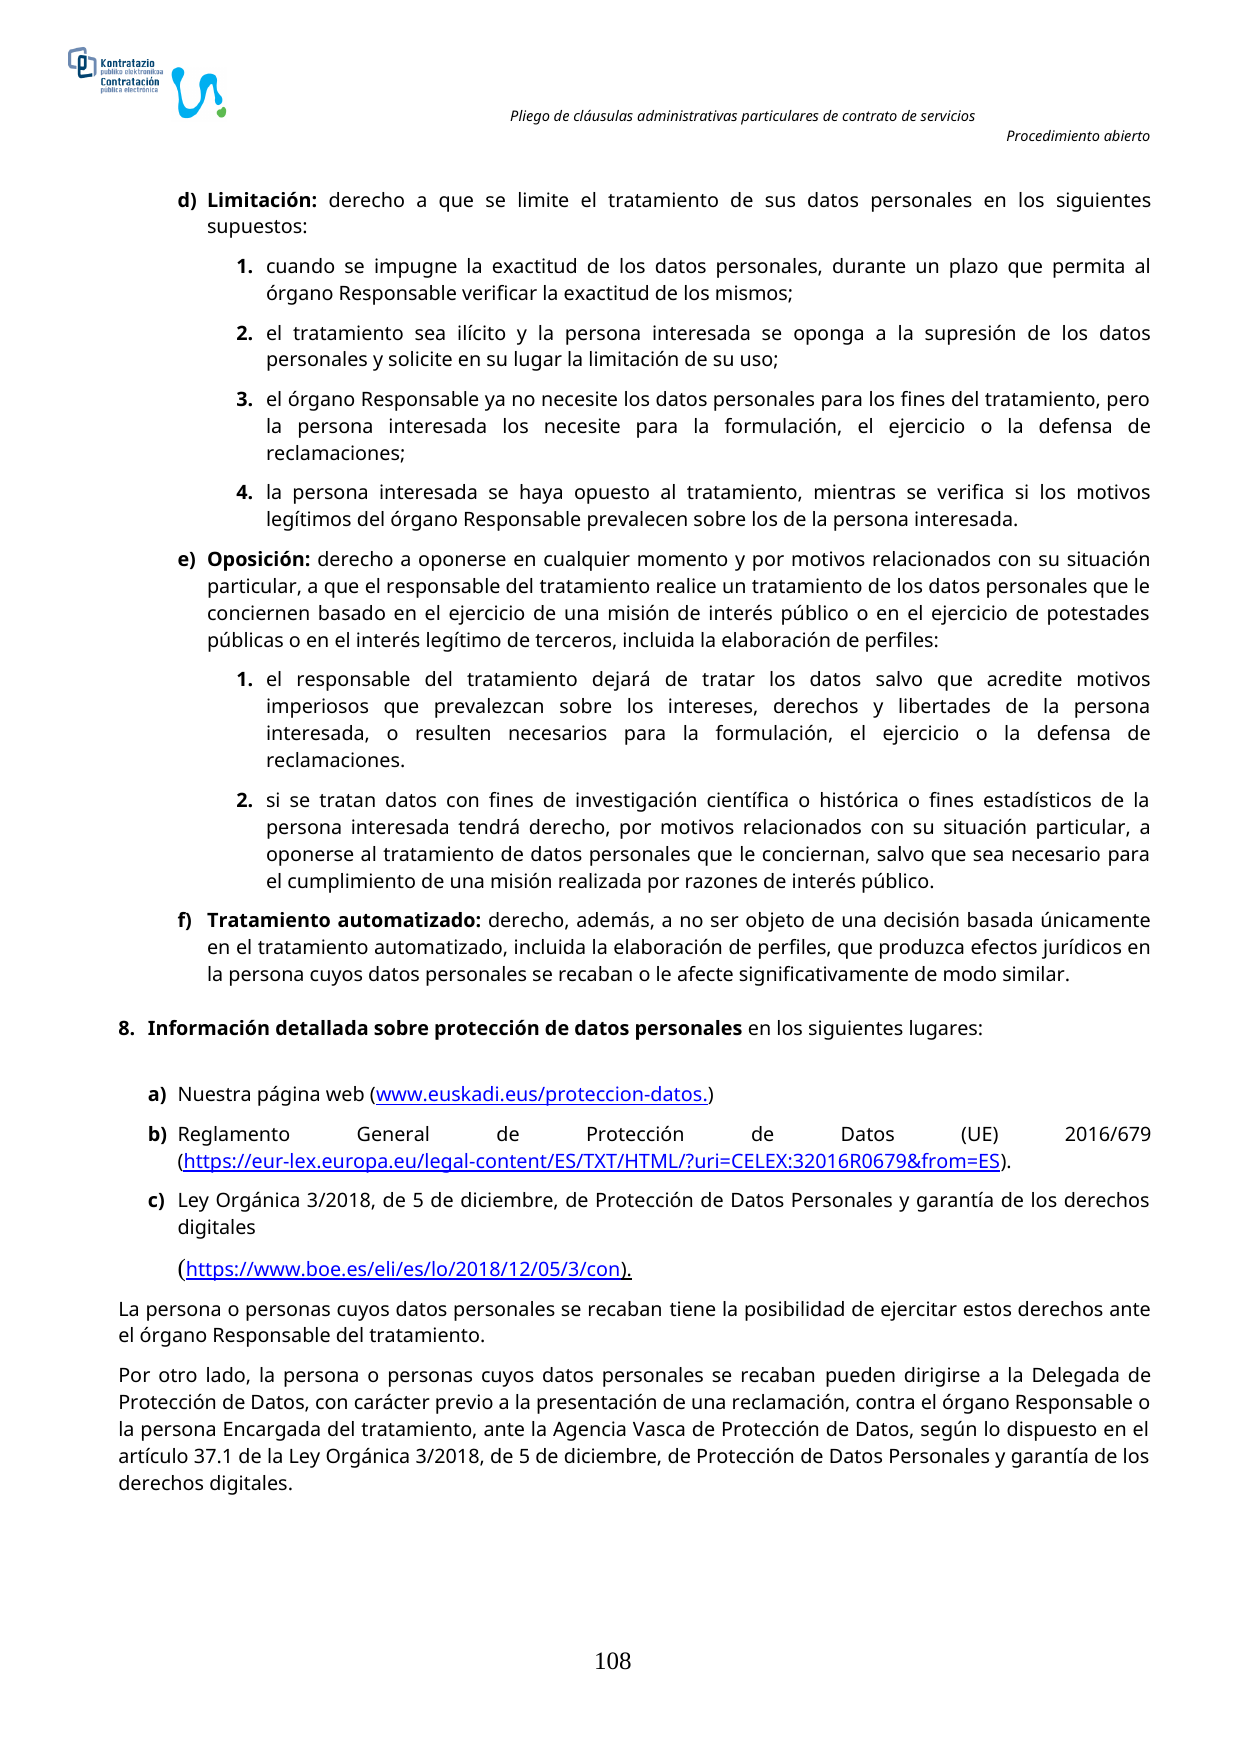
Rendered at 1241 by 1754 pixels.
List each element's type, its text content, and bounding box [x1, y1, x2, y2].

list Oposición: derecho a oponerse en cualquier momento y por motivos relacionados con su situación particular, a que el responsable del tratamiento realice un tratamiento de los datos personales que le conciernen basado en el ejercicio de una misión de interés público o en el ejercicio de potestades públicas o en el interés legítimo de terceros, incluida la elaboración de perfiles: [177, 545, 1152, 653]
list la persona interesada se haya opuesto al tratamiento, mientras se verifica si los motivos legítimos del órgano Responsable prevalecen sobre los de la persona interesada. [236, 479, 1152, 533]
text La persona o personas cuyos datos personales se recaban tiene la posibilidad de ejercitar estos derechos ante el órgano Responsable del tratamiento. [118, 1295, 1152, 1349]
list el responsable del tratamiento dejará de tratar los datos salvo que acredite motivos imperiosos que prevalezcan sobre los intereses, derechos y libertades de la persona interesada, o resulten necesarios para la formulación, el ejercicio o la defensa de reclamaciones. [236, 666, 1152, 773]
text (https://www.boe.es/eli/es/lo/2018/12/05/3/con). [177, 1253, 1152, 1282]
list Nuestra página web (www.euskadi.eus/proteccion-datos.) [148, 1081, 1152, 1108]
picture [48, 30, 227, 122]
list si se tratan datos con fines de investigación científica o histórica o fines estadísticos de la persona interesada tendrá derecho, por motivos relacionados con su situación particular, a oponerse al tratamiento de datos personales que le conciernan, salvo que sea necesario para el cumplimiento de una misión realizada por razones de interés público. [236, 786, 1152, 894]
list cuando se impugne la exactitud de los datos personales, durante un plazo que permita al órgano Responsable verificar la exactitud de los mismos; [236, 252, 1152, 306]
list Limitación: derecho a que se limite el tratamiento de sus datos personales en los siguientes supuestos: [177, 186, 1152, 240]
list Ley Orgánica 3/2018, de 5 de diciembre, de Protección de Datos Personales y garantía de los derechos digitales [148, 1187, 1152, 1241]
text Por otro lado, la persona o personas cuyos datos personales se recaban pueden dirigirse a la Delegada de Protección de Datos, con carácter previo a la presentación de una reclamación, contra el órgano Responsable o la persona Encargada del tratamiento, ante la Agencia Vasca de Protección de Datos, según lo dispuesto en el artículo 37.1 de la Ley Orgánica 3/2018, de 5 de diciembre, de Protección de Datos Personales y garantía de los derechos digitales. [118, 1361, 1152, 1496]
list Tratamiento automatizado: derecho, además, a no ser objeto de una decisión basada únicamente en el tratamiento automatizado, incluida la elaboración de perfiles, que produzca efectos jurídicos en la persona cuyos datos personales se recaban o le afecte significativamente de modo similar. [177, 906, 1152, 987]
list el tratamiento sea ilícito y la persona interesada se oponga a la supresión de los datos personales y solicite en su lugar la limitación de su uso; [236, 319, 1152, 373]
list Reglamento General de Protección de Datos (UE) 2016/679 (https://eur-lex.europa.eu/legal-content/ES/TXT/HTML/?uri=CELEX:32016R0679&from=ES). [148, 1120, 1152, 1174]
list Información detallada sobre protección de datos personales en los siguientes lugares: [118, 1014, 1152, 1041]
list el órgano Responsable ya no necesite los datos personales para los fines del tratamiento, pero la persona interesada los necesite para la formulación, el ejercicio o la defensa de reclamaciones; [236, 385, 1152, 466]
